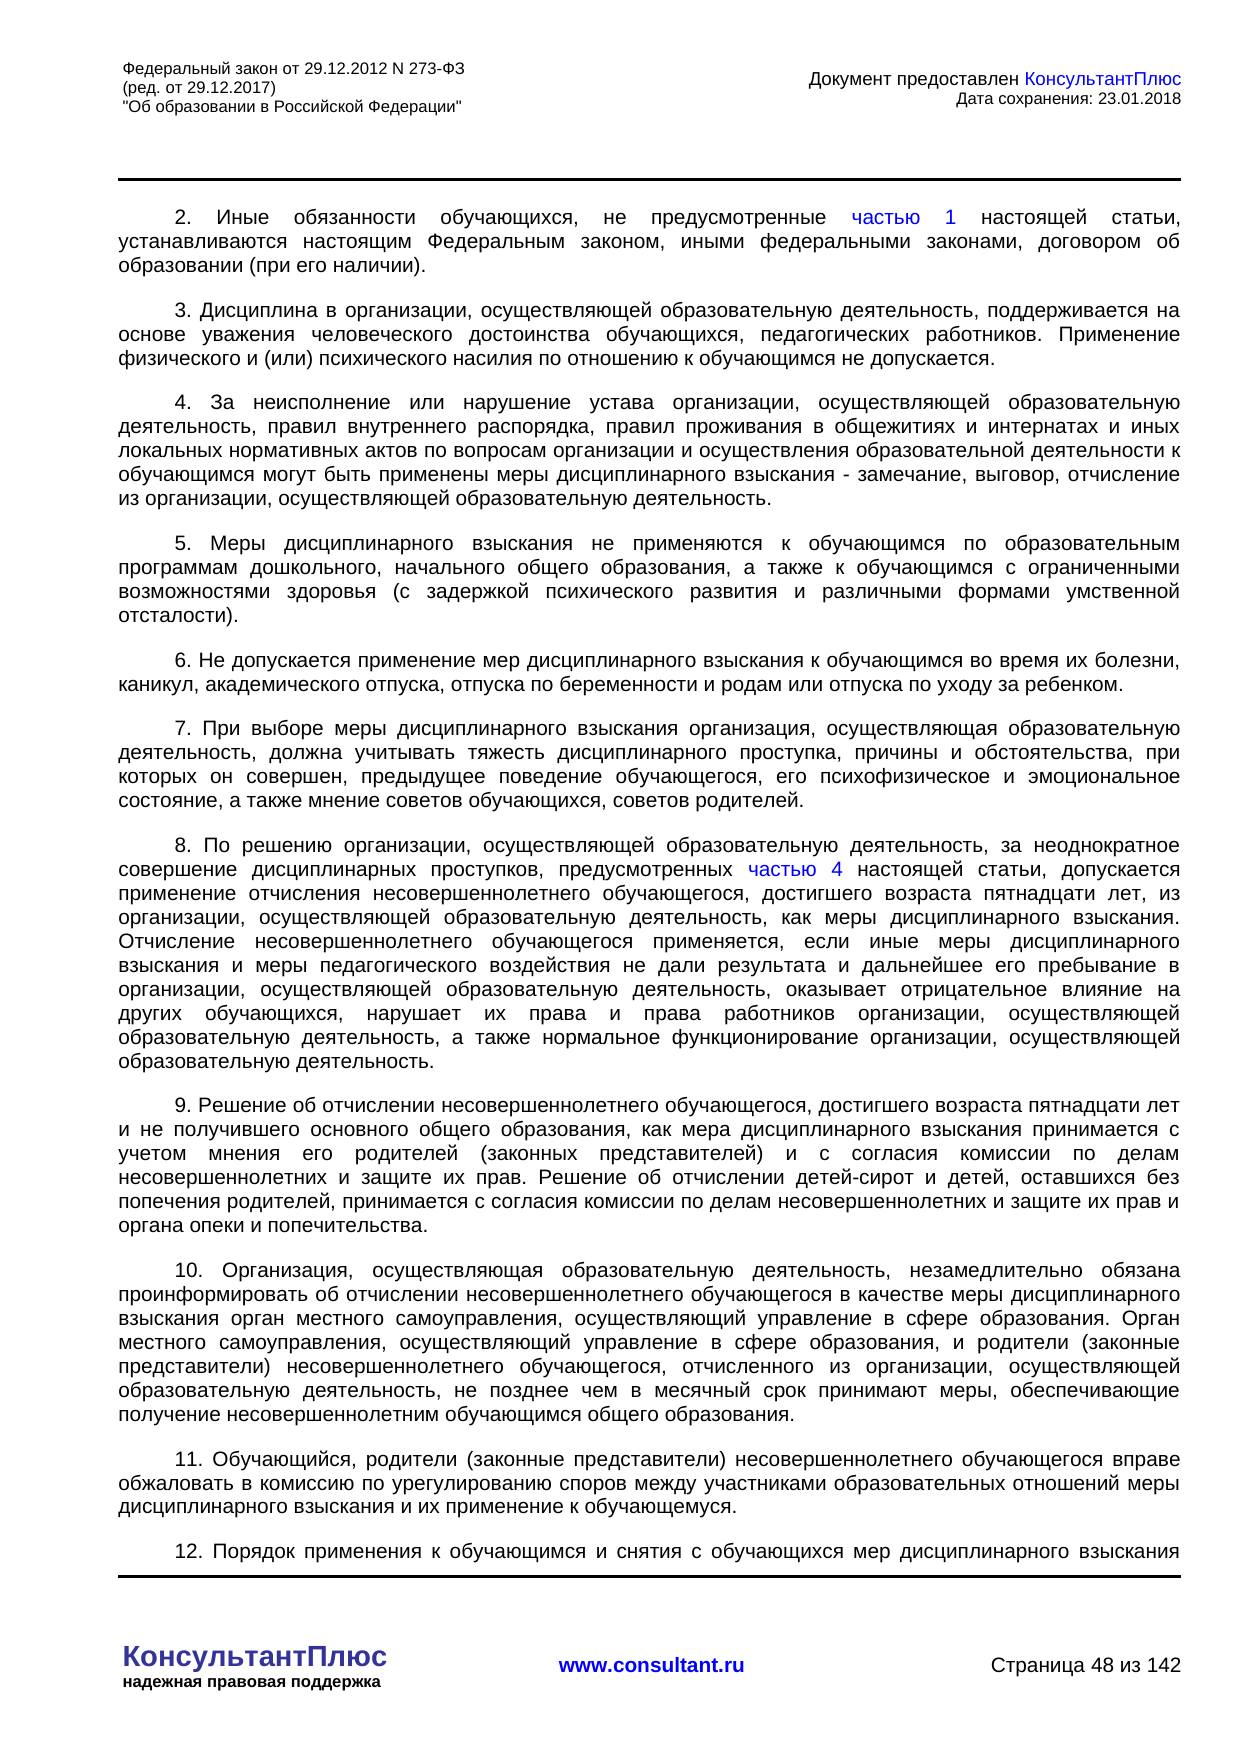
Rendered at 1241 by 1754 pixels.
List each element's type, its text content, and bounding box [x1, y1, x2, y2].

text 6. Не допускается применение мер дисциплинарного взыскания к обучающимся во время их болезни, каникул, академического отпуска, отпуска по беременности и родам или отпуска по уходу за ребенком. [118, 647, 1181, 695]
text 9. Решение об отчислении несовершеннолетнего обучающегося, достигшего возраста пятнадцати лет и не получившего основного общего образования, как мера дисциплинарного взыскания принимается с учетом мнения его родителей (законных представителей) и с согласия комиссии по делам несовершеннолетних и защите их прав. Решение об отчислении детей-сирот и детей, оставшихся без попечения родителей, принимается с согласия комиссии по делам несовершеннолетних и защите их прав и органа опеки и попечительства. [118, 1093, 1181, 1237]
text 2. Иные обязанности обучающихся, не предусмотренные частью 1 настоящей статьи, устанавливаются настоящим Федеральным законом, иными федеральными законами, договором об образовании (при его наличии). [118, 205, 1181, 277]
text 5. Меры дисциплинарного взыскания не применяются к обучающимся по образовательным программам дошкольного, начального общего образования, а также к обучающимся с ограниченными возможностями здоровья (с задержкой психического развития и различными формами умственной отсталости). [118, 531, 1181, 627]
text 11. Обучающийся, родители (законные представители) несовершеннолетнего обучающегося вправе обжаловать в комиссию по урегулированию споров между участниками образовательных отношений меры дисциплинарного взыскания и их применение к обучающемуся. [118, 1446, 1181, 1518]
text 3. Дисциплина в организации, осуществляющей образовательную деятельность, поддерживается на основе уважения человеческого достоинства обучающихся, педагогических работников. Применение физического и (или) психического насилия по отношению к обучающимся не допускается. [118, 297, 1181, 369]
text 8. По решению организации, осуществляющей образовательную деятельность, за неоднократное совершение дисциплинарных проступков, предусмотренных частью 4 настоящей статьи, допускается применение отчисления несовершеннолетнего обучающегося, достигшего возраста пятнадцати лет, из организации, осуществляющей образовательную деятельность, как меры дисциплинарного взыскания. Отчисление несовершеннолетнего обучающегося применяется, если иные меры дисциплинарного взыскания и меры педагогического воздействия не дали результата и дальнейшее его пребывание в организации, осуществляющей образовательную деятельность, оказывает отрицательное влияние на других обучающихся, нарушает их права и права работников организации, осуществляющей образовательную деятельность, а также нормальное функционирование организации, осуществляющей образовательную деятельность. [118, 833, 1181, 1072]
text 10. Организация, осуществляющая образовательную деятельность, незамедлительно обязана проинформировать об отчислении несовершеннолетнего обучающегося в качестве меры дисциплинарного взыскания орган местного самоуправления, осуществляющий управление в сфере образования. Орган местного самоуправления, осуществляющий управление в сфере образования, и родители (законные представители) несовершеннолетнего обучающегося, отчисленного из организации, осуществляющей образовательную деятельность, не позднее чем в месячный срок принимают меры, обеспечивающие получение несовершеннолетним обучающимся общего образования. [118, 1258, 1181, 1426]
text 4. За неисполнение или нарушение устава организации, осуществляющей образовательную деятельность, правил внутреннего распорядка, правил проживания в общежитиях и интернатах и иных локальных нормативных актов по вопросам организации и осуществления образовательной деятельности к обучающимся могут быть применены меры дисциплинарного взыскания - замечание, выговор, отчисление из организации, осуществляющей образовательную деятельность. [118, 390, 1181, 510]
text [118, 1539, 1181, 1563]
text 7. При выборе меры дисциплинарного взыскания организация, осуществляющая образовательную деятельность, должна учитывать тяжесть дисциплинарного проступка, причины и обстоятельства, при которых он совершен, предыдущее поведение обучающегося, его психофизическое и эмоциональное состояние, а также мнение советов обучающихся, советов родителей. [118, 716, 1181, 812]
